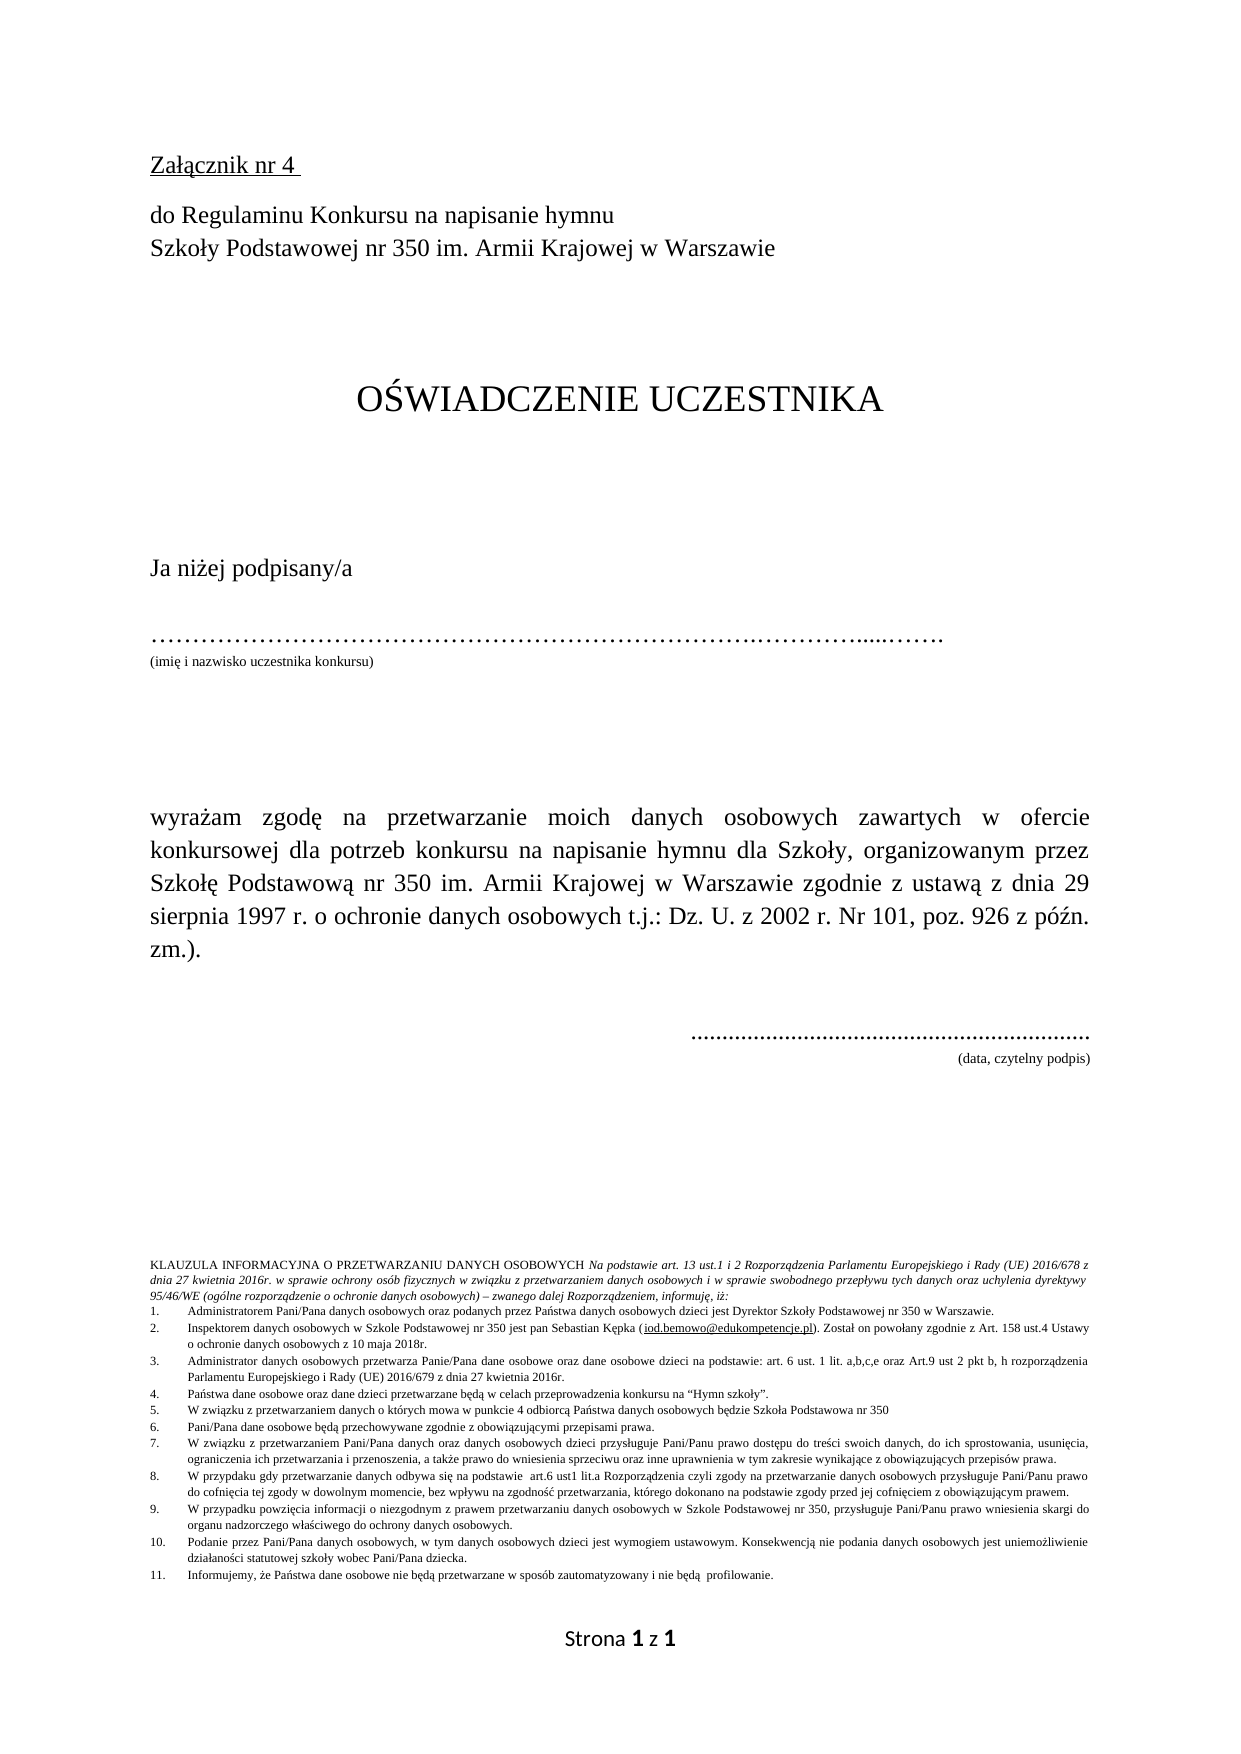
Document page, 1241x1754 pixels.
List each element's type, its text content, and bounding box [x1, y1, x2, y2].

list Informujemy, że Państwa dane osobowe nie będą przetwarzane w sposób zautomatyzowany i nie będą profilowanie. [150, 1567, 1090, 1582]
list Administrator danych osobowych przetwarza Panie/Pana dane osobowe oraz dane osobowe dzieci na podstawie: art. 6 ust. 1 lit. a,b,c,e oraz Art.9 ust 2 pkt b, h rozporządzenia Parlamentu Europejskiego i Rady (UE) 2016/679 z dnia 27 kwietnia 2016r. [150, 1353, 1090, 1384]
list W związku z przetwarzaniem Pani/Pana danych oraz danych osobowych dzieci przysługuje Pani/Panu prawo dostępu do treści swoich danych, do ich sprostowania, usunięcia, ograniczenia ich przetwarzania i przenoszenia, a także prawo do wniesienia sprzeciwu oraz inne uprawnienia w tym zakresie wynikające z obowiązujących przepisów prawa. [150, 1436, 1090, 1467]
text do Regulaminu Konkursu na napisanie hymnu [150, 200, 1090, 228]
text OŚWIADCZENIE UCZESTNIKA [150, 377, 1090, 420]
text Załącznik nr 4 [150, 150, 1090, 179]
subtitle KLAUZULA INFORMACYJNA O PRZETWARZANIU DANYCH OSOBOWYCH Na podstawie art. 13 ust.1 i 2 Rozporządzenia Parlamentu Europejskiego i Rady (UE) 2016/678 z dnia 27 kwietnia 2016r. w sprawie ochrony osób fizycznych w związku z przetwarzaniem danych osobowych i w sprawie swobodnego przepływu tych danych oraz uchylenia dyrektywy 95/46/WE (ogólne rozporządzenie o ochronie danych osobowych) – zwanego dalej Rozporządzeniem, informuję, iż: [150, 1257, 1090, 1303]
list Podanie przez Pani/Pana danych osobowych, w tym danych osobowych dzieci jest wymogiem ustawowym. Konsekwencją nie podania danych osobowych jest uniemożliwienie działaności statutowej szkoły wobec Pani/Pana dziecka. [150, 1534, 1090, 1565]
list W przypadku powzięcia informacji o niezgodnym z prawem przetwarzaniu danych osobowych w Szkole Podstawowej nr 350, przysługuje Pani/Panu prawo wniesienia skargi do organu nadzorczego właściwego do ochrony danych osobowych. [150, 1502, 1090, 1532]
text wyrażam zgodę na przetwarzanie moich danych osobowych zawartych w ofercie konkursowej dla potrzeb konkursu na napisanie hymnu dla Szkoły, organizowanym przez Szkołę Podstawową nr 350 im. Armii Krajowej w Warszawie zgodnie z ustawą z dnia 29 sierpnia 1997 r. o ochronie danych osobowych t.j.: Dz. U. z 2002 r. Nr 101, poz. 926 z późn. zm.). [150, 802, 1090, 962]
list Administratorem Pani/Pana danych osobowych oraz podanych przez Państwa danych osobowych dzieci jest Dyrektor Szkoły Podstawowej nr 350 w Warszawie. [150, 1304, 1090, 1318]
text ……………………………………………………………….………….....……. [150, 619, 1090, 648]
text ................................................................ [150, 1016, 1090, 1045]
text (data, czytelny podpis) [150, 1049, 1090, 1078]
text Ja niżej podpisany/a [150, 553, 1090, 582]
list Państwa dane osobowe oraz dane dzieci przetwarzane będą w celach przeprowadzenia konkursu na “Hymn szkoły”. [150, 1386, 1090, 1401]
list Pani/Pana dane osobowe będą przechowywane zgodnie z obowiązującymi przepisami prawa. [150, 1419, 1090, 1434]
text Szkoły Podstawowej nr 350 im. Armii Krajowej w Warszawie [150, 233, 1090, 261]
list W związku z przetwarzaniem danych o których mowa w punkcie 4 odbiorcą Państwa danych osobowych będzie Szkoła Podstawowa nr 350 [150, 1403, 1090, 1417]
list W przypdaku gdy przetwarzanie danych odbywa się na podstawie art.6 ust1 lit.a Rozporządzenia czyli zgody na przetwarzanie danych osobowych przysługuje Pani/Panu prawo do cofnięcia tej zgody w dowolnym momencie, bez wpływu na zgodność przetwarzania, którego dokonano na podstawie zgody przed jej cofnięciem z obowiązującym prawem. [150, 1469, 1090, 1499]
text (imię i nazwisko uczestnika konkursu) [150, 653, 1090, 681]
list Inspektorem danych osobowych w Szkole Podstawowej nr 350 jest pan Sebastian Kępka (iod.bemowo@edukompetencje.pl). Został on powołany zgodnie z Art. 158 ust.4 Ustawy o ochronie danych osobowych z 10 maja 2018r. [150, 1321, 1090, 1351]
